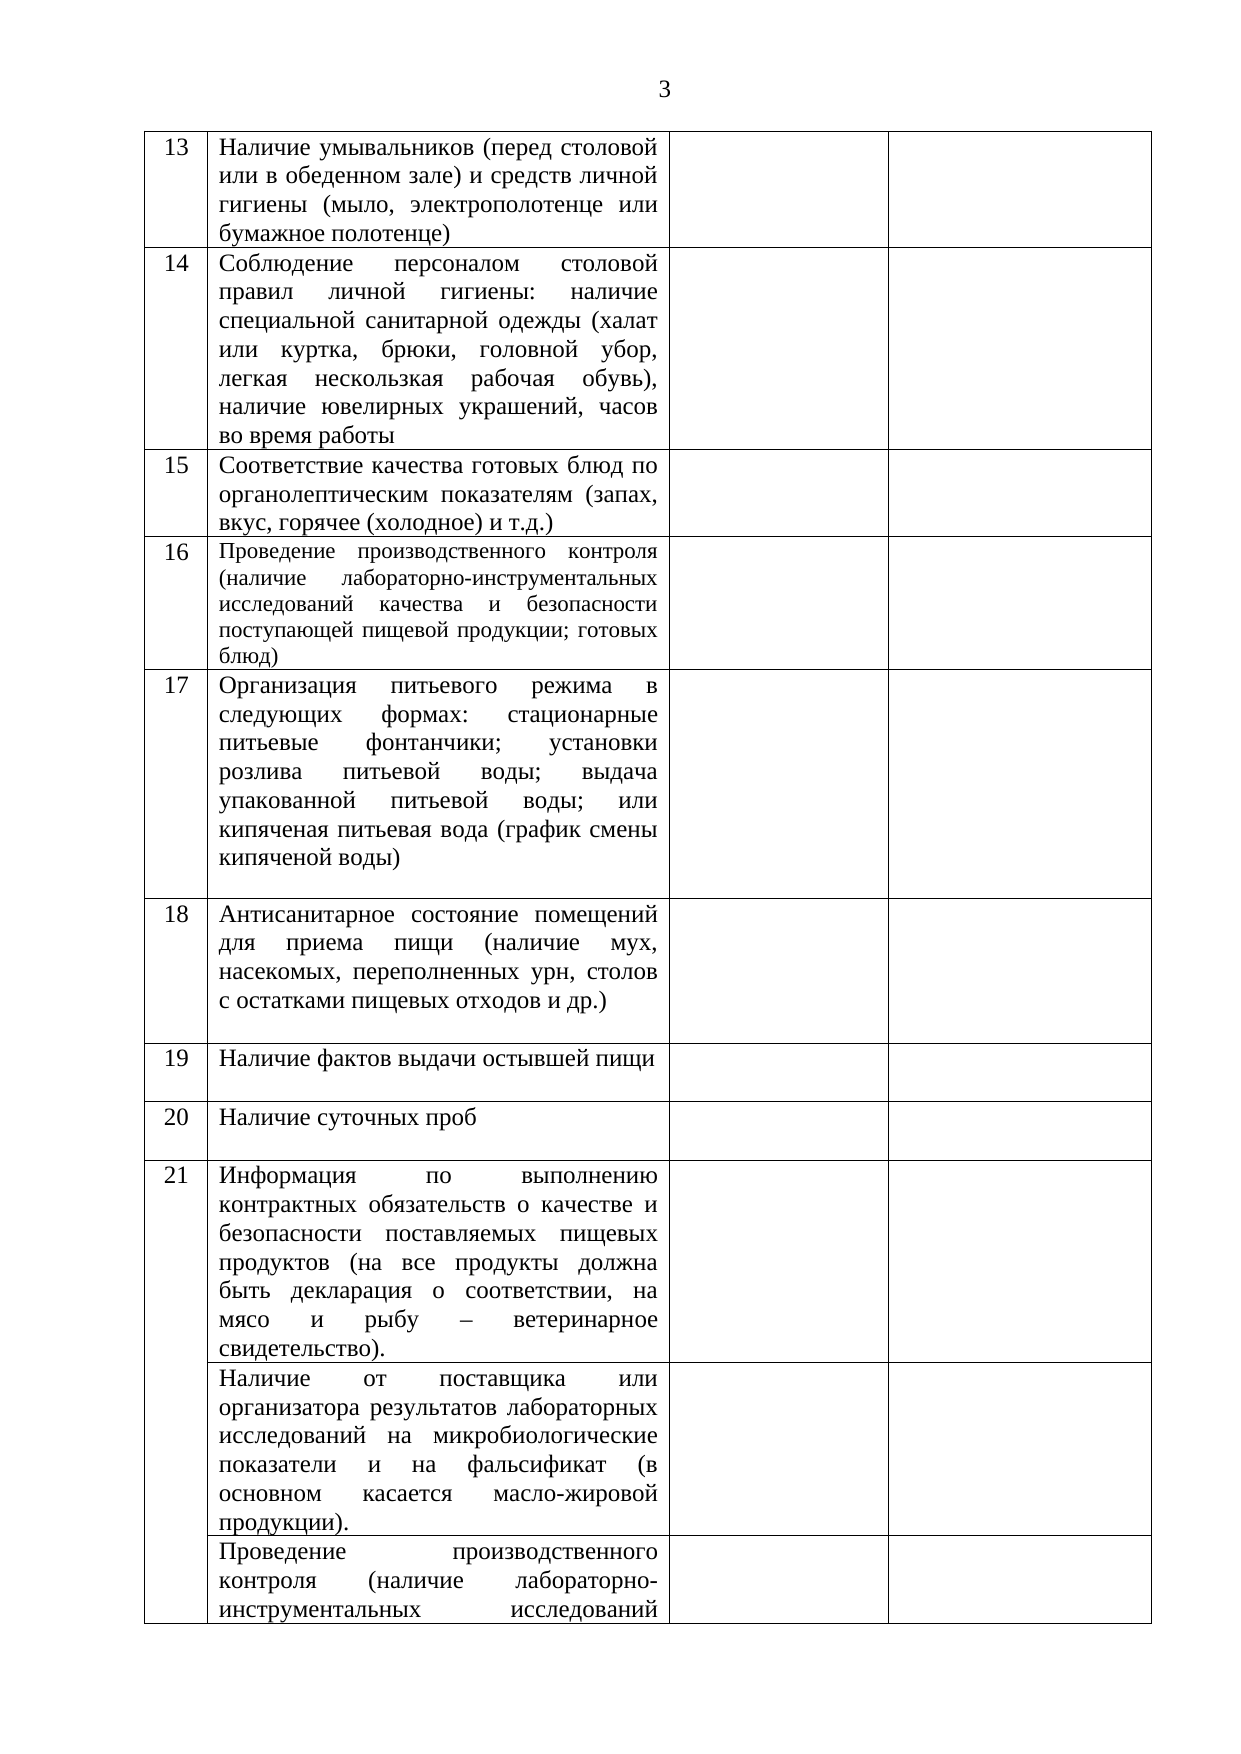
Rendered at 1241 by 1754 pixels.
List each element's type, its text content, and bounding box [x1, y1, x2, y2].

table_cell [889, 1161, 1151, 1362]
table_cell Информация по выполнению контрактных обязательств о качестве и безопасности поставляемых пищевых продуктов (на все продукты должна быть декларация о соответствии, на мясо и рыбу – ветеринарное свидетельство). [208, 1161, 669, 1362]
table_cell [889, 670, 1151, 898]
table_cell [889, 132, 1151, 247]
table_cell [889, 899, 1151, 1042]
table_cell [889, 1536, 1151, 1623]
table_cell [889, 537, 1151, 669]
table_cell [208, 1536, 669, 1623]
table_cell Антисанитарное состояние помещений для приема пищи (наличие мух, насекомых, переполненных урн, столов с остатками пищевых отходов и др.) [208, 899, 669, 1042]
table_cell Проведение производственного контроля (наличие лабораторно-инструментальных исследований качества и безопасности поступающей пищевой продукции; готовых блюд) [208, 537, 669, 669]
table_cell [670, 248, 888, 449]
table_cell Наличие фактов выдачи остывшей пищи [208, 1044, 669, 1101]
table_cell [670, 670, 888, 898]
table_cell 19 [145, 1044, 207, 1101]
table_cell [889, 248, 1151, 449]
table_cell [889, 1102, 1151, 1159]
table_cell 14 [145, 248, 207, 449]
table_cell [670, 537, 888, 669]
table_cell [670, 1044, 888, 1101]
table_cell [670, 1102, 888, 1159]
table_cell [670, 450, 888, 536]
table_cell [670, 132, 888, 247]
table_cell Организация питьевого режима в следующих формах: стационарные питьевые фонтанчики; установки розлива питьевой воды; выдача упакованной питьевой воды; или кипяченая питьевая вода (график смены кипяченой воды) [208, 670, 669, 898]
table_cell [670, 1536, 888, 1623]
table_cell [670, 1161, 888, 1362]
table_cell 15 [145, 450, 207, 536]
table_cell [889, 1363, 1151, 1535]
table_cell 20 [145, 1102, 207, 1159]
table_cell Наличие умывальников (перед столовой или в обеденном зале) и средств личной гигиены (мыло, электрополотенце или бумажное полотенце) [208, 132, 669, 247]
table_cell 18 [145, 899, 207, 1042]
table_cell [670, 899, 888, 1042]
table_cell [889, 450, 1151, 536]
table_cell 21 [145, 1161, 207, 1623]
table_cell 16 [145, 537, 207, 669]
table_cell Наличие суточных проб [208, 1102, 669, 1159]
table_cell Соблюдение персоналом столовой правил личной гигиены: наличие специальной санитарной одежды (халат или куртка, брюки, головной убор, легкая нескользкая рабочая обувь), наличие ювелирных украшений, часов во время работы [208, 248, 669, 449]
table_cell 17 [145, 670, 207, 898]
table_cell Наличие от поставщика или организатора результатов лабораторных исследований на микробиологические показатели и на фальсификат (в основном касается масло-жировой продукции). [208, 1363, 669, 1535]
table_cell [670, 1363, 888, 1535]
table_cell [889, 1044, 1151, 1101]
table_cell Соответствие качества готовых блюд по органолептическим показателям (запах, вкус, горячее (холодное) и т.д.) [208, 450, 669, 536]
table_cell 13 [145, 132, 207, 247]
